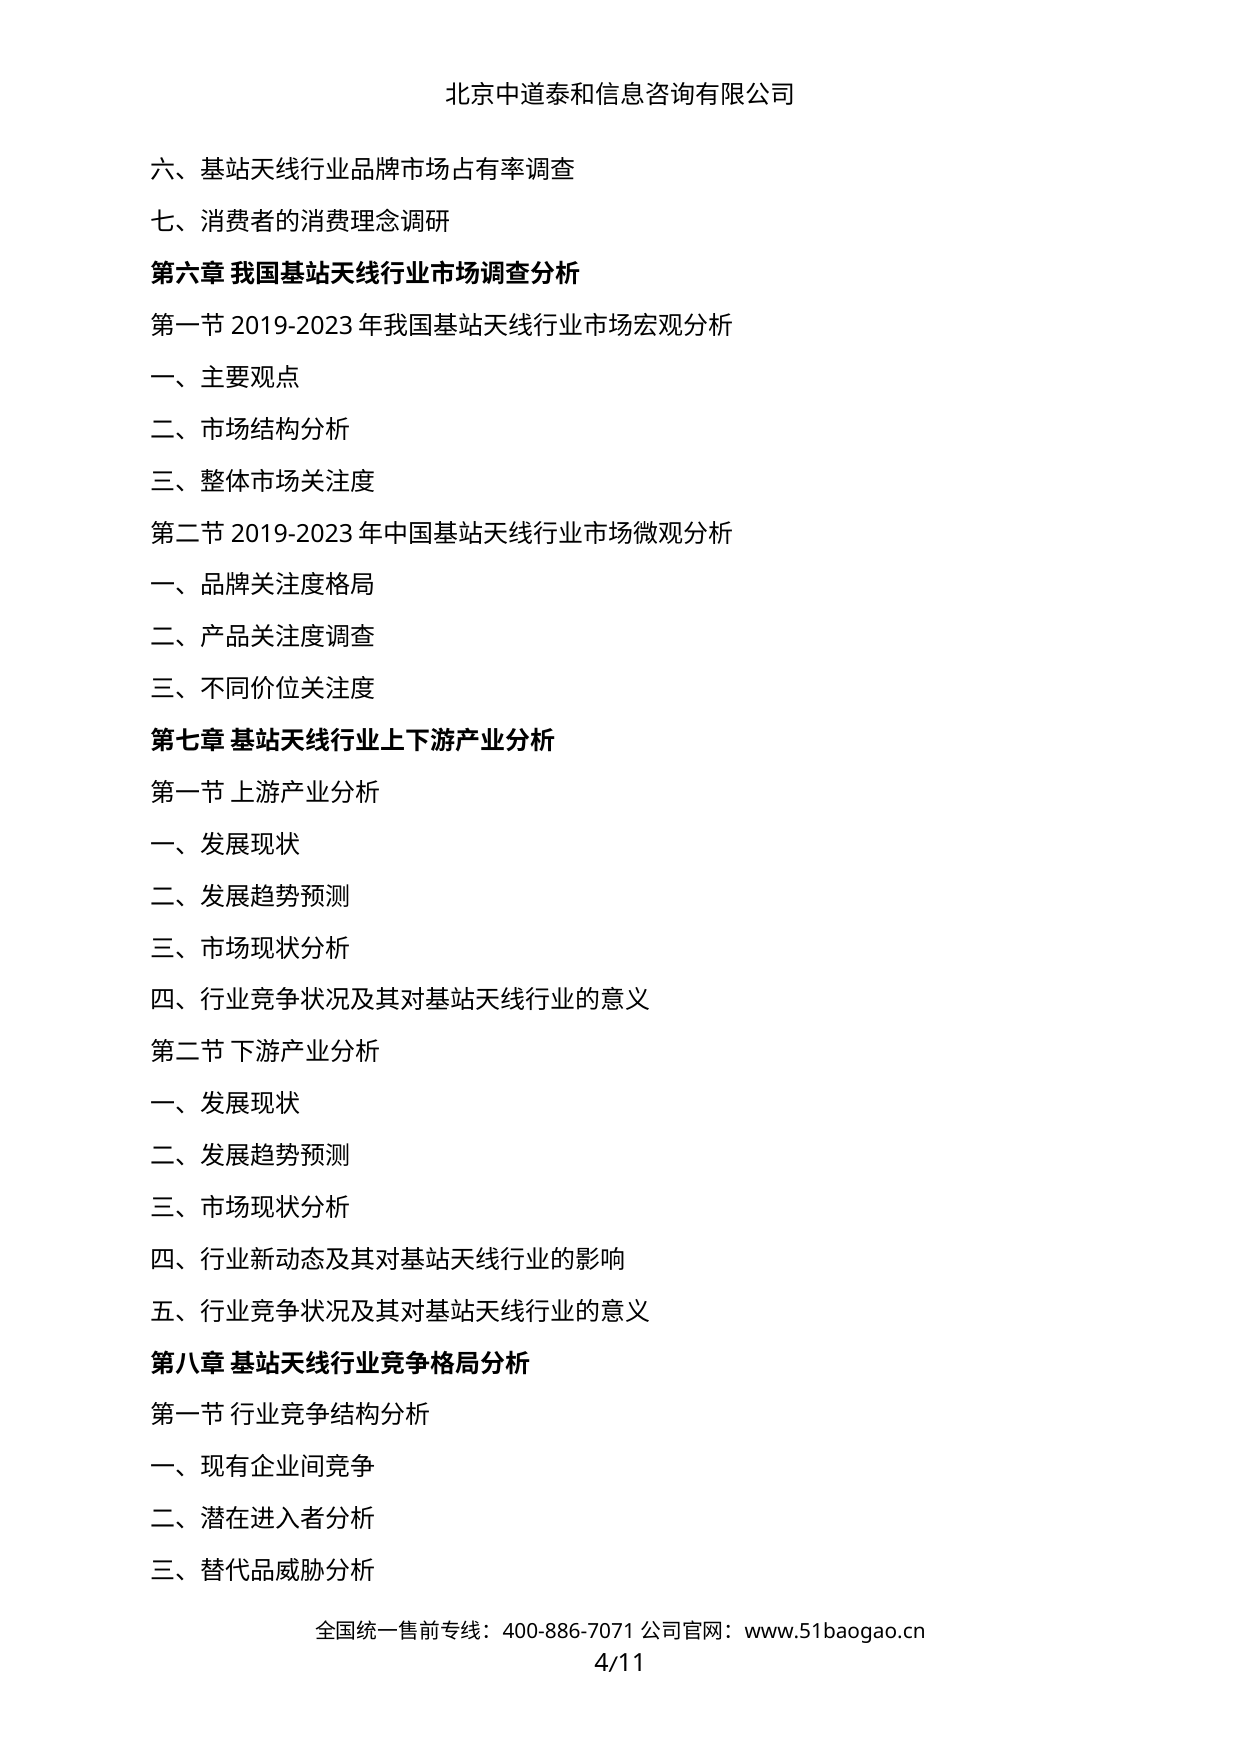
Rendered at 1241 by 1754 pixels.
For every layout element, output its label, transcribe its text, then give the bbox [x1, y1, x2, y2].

text 三、替代品威胁分析 [150, 1551, 1090, 1587]
text 二、发展趋势预测 [150, 876, 1090, 912]
text 第二节 2019-2023年中国基站天线行业市场微观分析 [150, 513, 1090, 549]
text 七、消费者的消费理念调研 [150, 202, 1090, 238]
text 第八章 基站天线行业竞争格局分析 [150, 1343, 1090, 1379]
text 第七章 基站天线行业上下游产业分析 [150, 721, 1090, 757]
text 四、行业竞争状况及其对基站天线行业的意义 [150, 980, 1090, 1016]
text 第六章 我国基站天线行业市场调查分析 [150, 254, 1090, 290]
text 六、基站天线行业品牌市场占有率调查 [150, 150, 1090, 186]
text 二、产品关注度调查 [150, 617, 1090, 653]
text 三、市场现状分析 [150, 928, 1090, 964]
text 四、行业新动态及其对基站天线行业的影响 [150, 1239, 1090, 1276]
text 三、整体市场关注度 [150, 461, 1090, 497]
text 五、行业竞争状况及其对基站天线行业的意义 [150, 1291, 1090, 1327]
text 一、主要观点 [150, 357, 1090, 394]
text 第一节 2019-2023年我国基站天线行业市场宏观分析 [150, 306, 1090, 342]
text 第一节 行业竞争结构分析 [150, 1395, 1090, 1431]
text 三、不同价位关注度 [150, 669, 1090, 705]
text 一、发展现状 [150, 1084, 1090, 1120]
text 一、现有企业间竞争 [150, 1447, 1090, 1483]
text 二、发展趋势预测 [150, 1136, 1090, 1172]
text 三、市场现状分析 [150, 1187, 1090, 1224]
text 第二节 下游产业分析 [150, 1032, 1090, 1068]
text 一、发展现状 [150, 824, 1090, 861]
text 二、潜在进入者分析 [150, 1499, 1090, 1535]
text 二、市场结构分析 [150, 409, 1090, 446]
text 第一节 上游产业分析 [150, 772, 1090, 809]
text 一、品牌关注度格局 [150, 565, 1090, 601]
